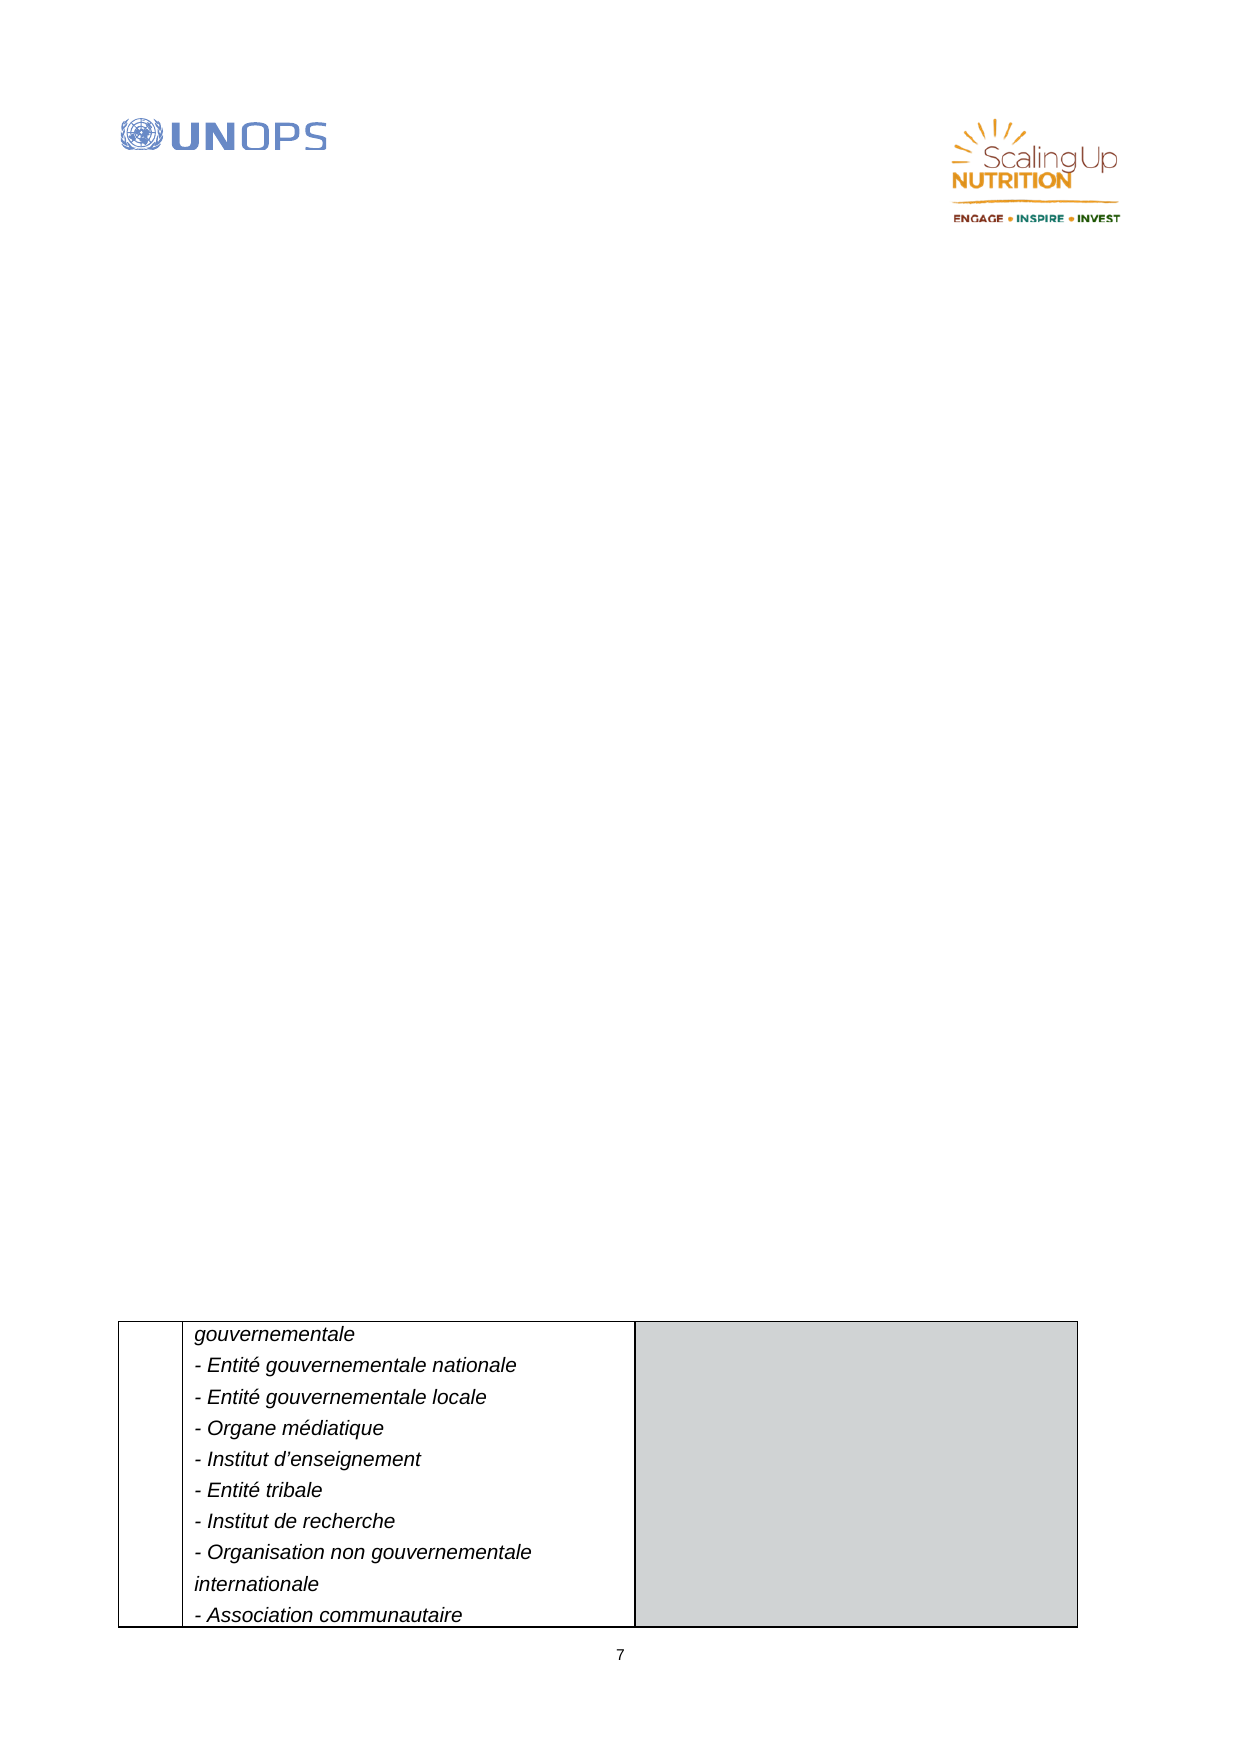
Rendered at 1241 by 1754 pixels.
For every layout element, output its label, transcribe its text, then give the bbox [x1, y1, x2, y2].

table_cell [636, 1322, 1077, 1626]
picture [946, 118, 1122, 221]
table_cell Statut juridique de l’organisation Exemples : - Organisation à but non lucratif / non gouvernementale - Entité gouvernementale nationale - Entité gouvernementale locale - Organe médiatique - Institut d’enseignement - Entité tribale - Institut de recherche - Organisation non gouvernementale internationale - Association communautaire - Autre (veuillez préciser) [183, 1322, 634, 1626]
table_cell 18 [119, 1322, 182, 1626]
